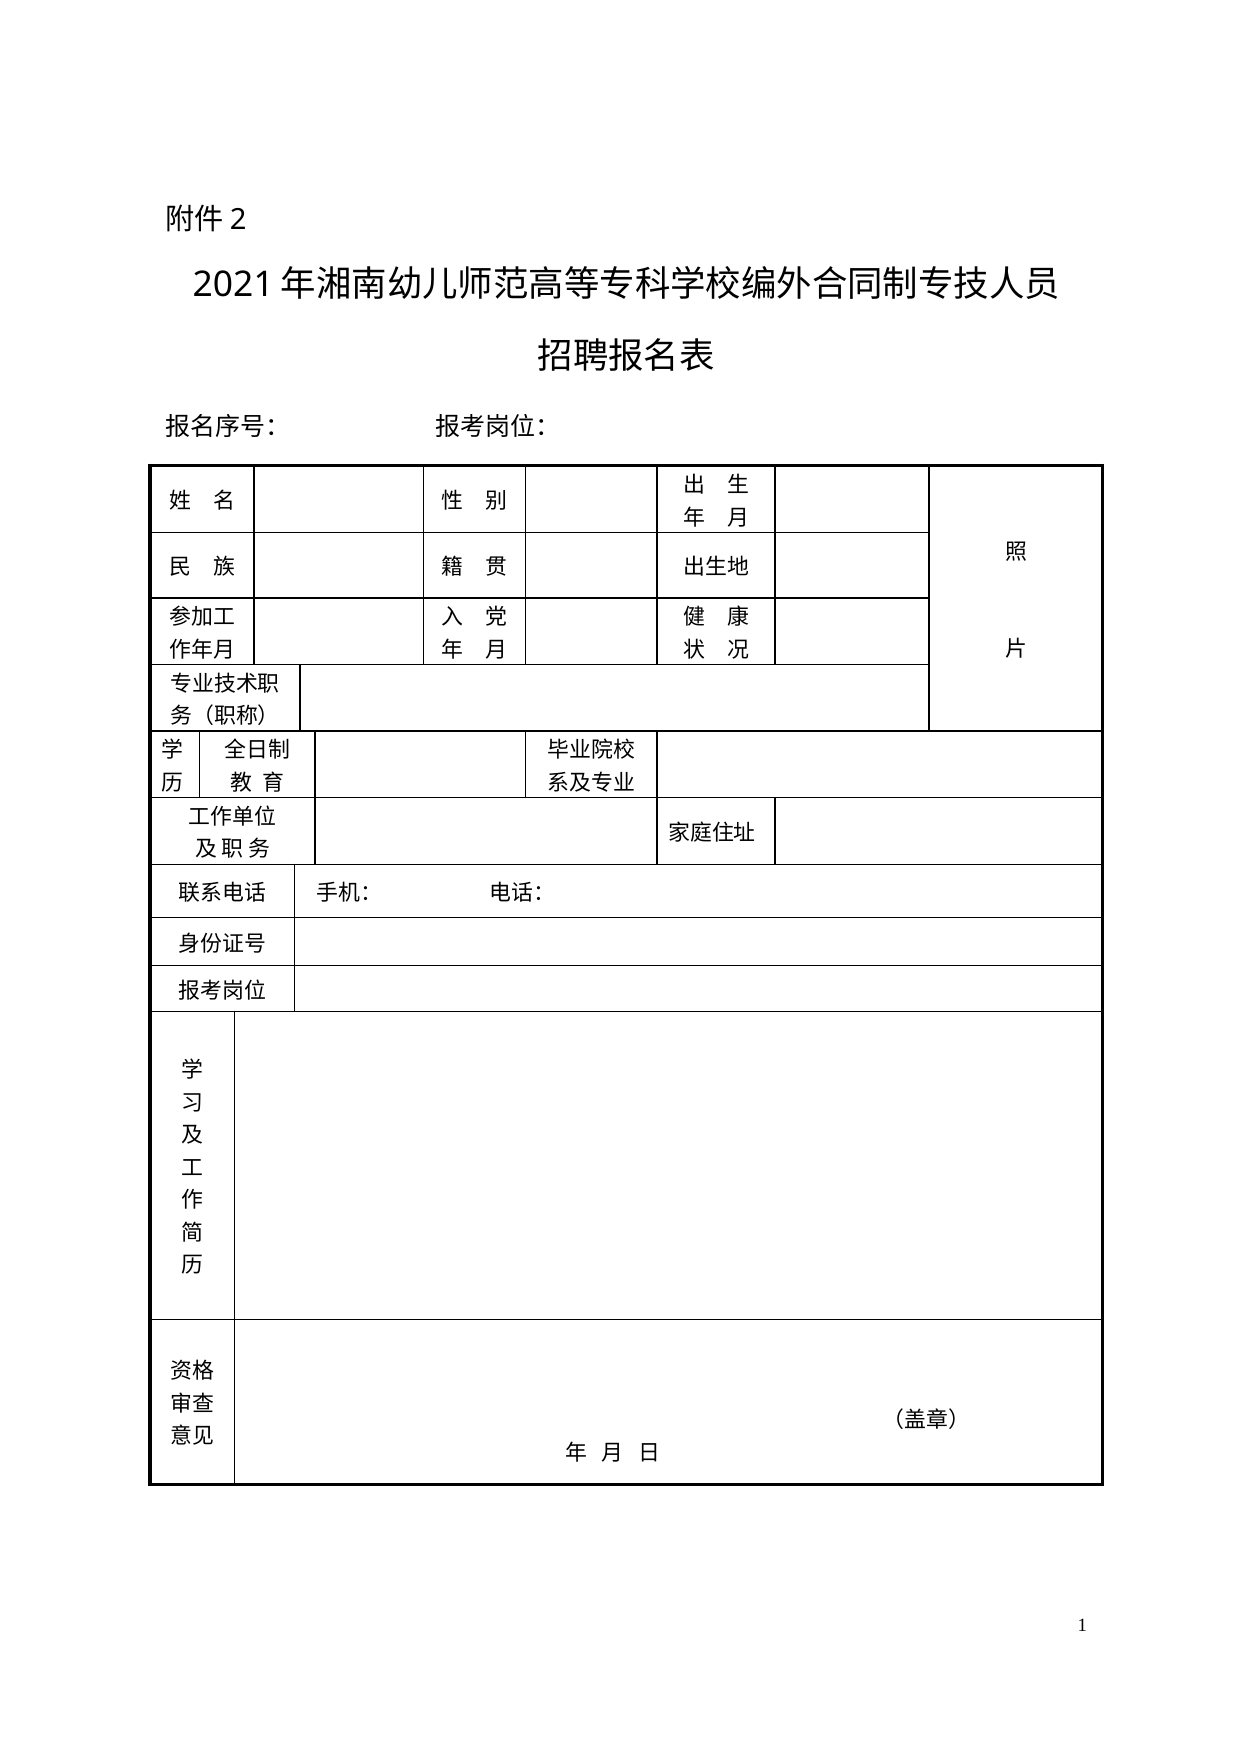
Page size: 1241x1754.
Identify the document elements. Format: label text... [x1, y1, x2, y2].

table_cell 全日制 教 育 [200, 732, 314, 797]
text 2021年湘南幼儿师范高等专科学校编外合同制专技人员 [165, 249, 1087, 314]
table_cell 联系电话 [152, 865, 294, 917]
table_cell 家庭住址 [658, 798, 774, 863]
table_cell [658, 732, 1101, 797]
table_cell 工作单位 及 职 务 [152, 798, 314, 863]
table_cell 入 党 年 月 [424, 599, 525, 664]
table_header 照 片 [930, 467, 1101, 730]
table_cell [235, 1012, 1101, 1319]
table_cell [295, 966, 1101, 1011]
table_cell 籍 贯 [424, 533, 525, 597]
table_cell 学 习 及 工 作 简 历 [152, 1012, 234, 1319]
table_cell [255, 533, 423, 597]
table_cell [776, 798, 1101, 863]
text 附件2 [165, 184, 1087, 249]
table_cell [526, 533, 656, 597]
table_cell [301, 665, 928, 730]
table_cell [295, 918, 1101, 965]
table_header [776, 467, 928, 532]
table_cell [776, 599, 928, 664]
text 报名序号： 报考岗位： [165, 392, 1087, 457]
table_cell [526, 599, 656, 664]
table_cell 出生地 [658, 533, 774, 597]
table_cell [316, 732, 525, 797]
table_cell 资格 审查 意见 [152, 1320, 234, 1483]
table_header [526, 467, 656, 532]
table_cell 身份证号 [152, 918, 294, 965]
table_cell 毕业院校 系及专业 [526, 732, 656, 797]
table_header 姓 名 [152, 467, 253, 532]
table_cell （盖章） 年 月 日 [235, 1320, 1101, 1483]
table_cell 报考岗位 [152, 966, 294, 1011]
table_cell [255, 599, 423, 664]
table_header 出 生 年 月 [658, 467, 774, 532]
table_cell 民 族 [152, 533, 253, 597]
table_cell 专业技术职务（职称） [152, 665, 299, 730]
table_cell 学 历 [152, 732, 199, 797]
table_cell [776, 533, 928, 597]
table_cell 健 康 状 况 [658, 599, 774, 664]
table_cell 手机： 电话： [295, 865, 1101, 917]
table_cell [316, 798, 656, 863]
table_header 性 别 [424, 467, 525, 532]
table_header [255, 467, 423, 532]
text 招聘报名表 [165, 321, 1087, 386]
table_cell 参加工 作年月 [152, 599, 253, 664]
